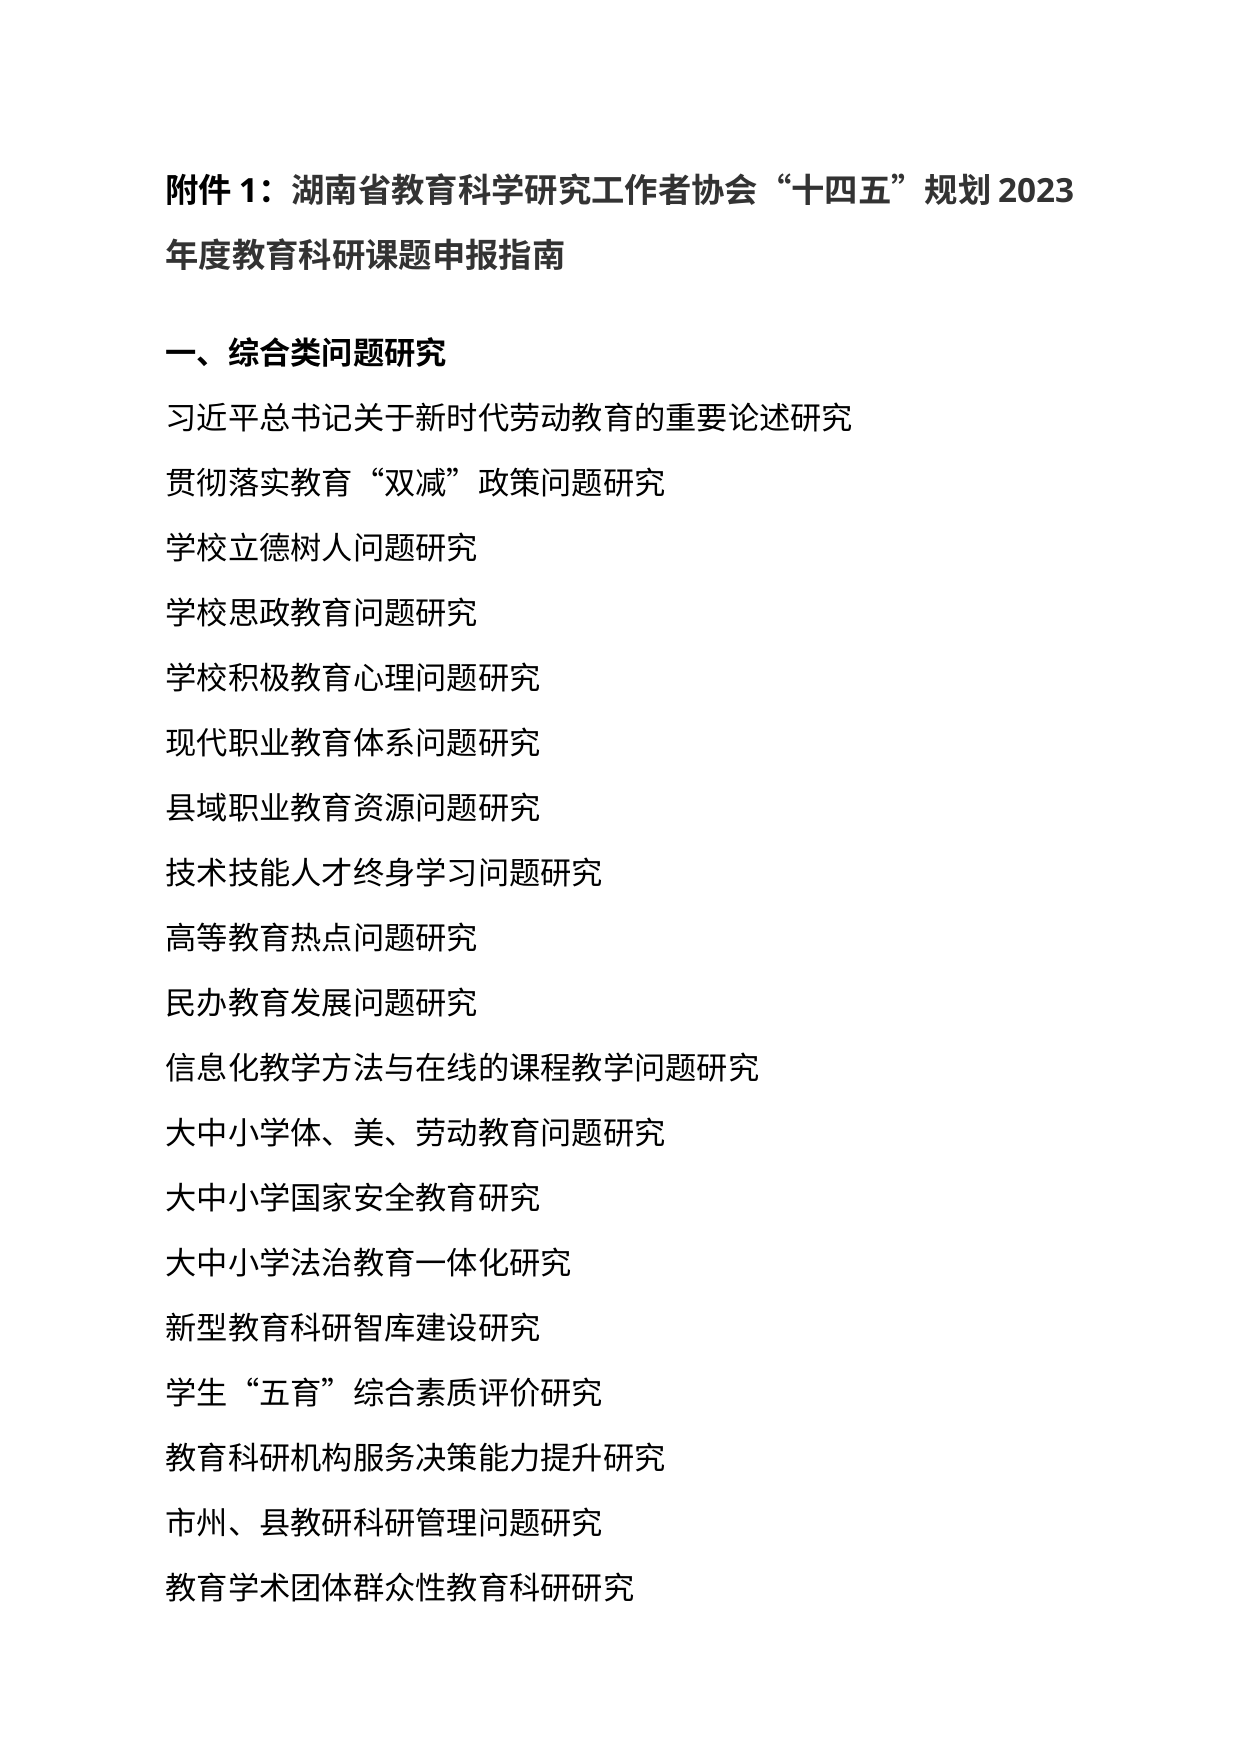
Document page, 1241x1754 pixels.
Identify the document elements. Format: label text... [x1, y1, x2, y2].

text 附件1：湖南省教育科学研究工作者协会“十四五”规划2023年度教育科研课题申报指南 [165, 156, 1075, 286]
text 大中小学国家安全教育研究 [165, 1163, 1075, 1228]
text 贯彻落实教育“双减”政策问题研究 [165, 448, 1075, 513]
text 大中小学体、美、劳动教育问题研究 [165, 1098, 1075, 1163]
text 学生“五育”综合素质评价研究 [165, 1358, 1075, 1423]
text 新型教育科研智库建设研究 [165, 1293, 1075, 1358]
text 教育学术团体群众性教育科研研究 [165, 1553, 1075, 1618]
text 习近平总书记关于新时代劳动教育的重要论述研究 [165, 383, 1075, 448]
text 技术技能人才终身学习问题研究 [165, 838, 1075, 903]
text 高等教育热点问题研究 [165, 903, 1075, 968]
text 学校积极教育心理问题研究 [165, 643, 1075, 708]
text 大中小学法治教育一体化研究 [165, 1228, 1075, 1293]
text 民办教育发展问题研究 [165, 968, 1075, 1033]
text 市州、县教研科研管理问题研究 [165, 1488, 1075, 1553]
text 现代职业教育体系问题研究 [165, 708, 1075, 773]
text 信息化教学方法与在线的课程教学问题研究 [165, 1033, 1075, 1098]
text 学校思政教育问题研究 [165, 578, 1075, 643]
text 县域职业教育资源问题研究 [165, 773, 1075, 838]
text 学校立德树人问题研究 [165, 513, 1075, 578]
text 教育科研机构服务决策能力提升研究 [165, 1423, 1075, 1488]
text 一、综合类问题研究 [165, 318, 1075, 383]
